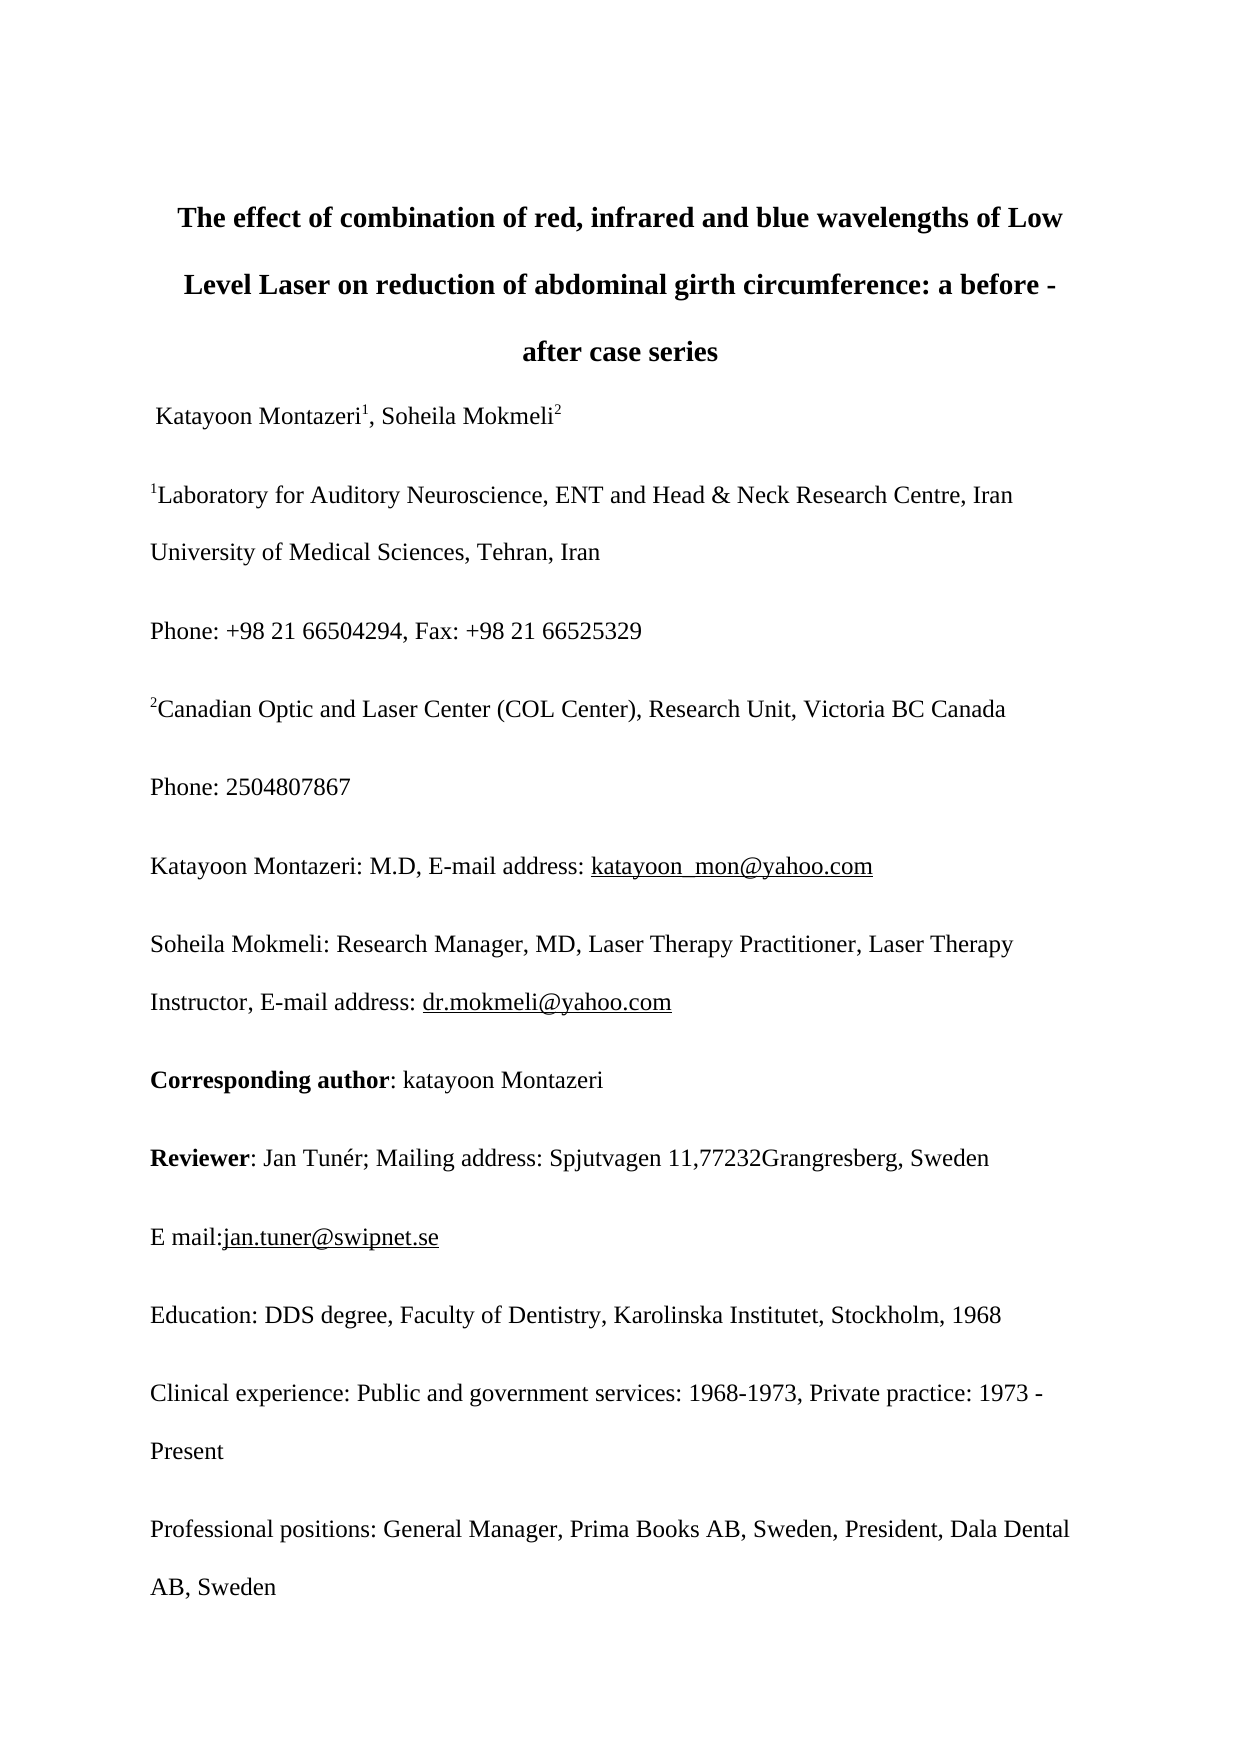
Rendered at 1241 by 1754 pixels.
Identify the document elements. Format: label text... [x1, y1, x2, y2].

text Reviewer: Jan Tunér; Mailing address: Spjutvagen 11,77232Grangresberg, Sweden [150, 1143, 1090, 1172]
text Soheila Mokmeli: Research Manager, MD, Laser Therapy Practitioner, Laser Therapy Instructor, E-mail address: dr.mokmeli@yahoo.com [150, 929, 1090, 1015]
text Professional positions: General Manager, Prima Books AB, Sweden, President, Dala Dental AB, Sweden [150, 1514, 1090, 1600]
text 1Laboratory for Auditory Neuroscience, ENT and Head & Neck Research Centre, Iran University of Medical Sciences, Tehran, Iran [150, 480, 1090, 566]
text Corresponding author: katayoon Montazeri [150, 1065, 1090, 1094]
text E mail:jan.tuner@swipnet.se [150, 1222, 1090, 1250]
text Phone: +98 21 66504294, Fax: +98 21 66525329 [150, 616, 1090, 644]
text Phone: 2504807867 [150, 772, 1090, 801]
text Education: DDS degree, Faculty of Dentistry, Karolinska Institutet, Stockholm, 1968 [150, 1300, 1090, 1329]
text Katayoon Montazeri1, Soheila Mokmeli2 [150, 401, 1090, 430]
text 2Canadian Optic and Laser Center (COL Center), Research Unit, Victoria BC Canada [150, 694, 1090, 723]
text Katayoon Montazeri: M.D, E-mail address: katayoon_mon@yahoo.com [150, 851, 1090, 879]
text Clinical experience: Public and government services: 1968-1973, Private practice: 1973 - Present [150, 1378, 1090, 1464]
subtitle The effect of combination of red, infrared and blue wavelengths of Low Level Laser on reduction of abdominal girth circumference: a before - after case series [150, 200, 1090, 368]
